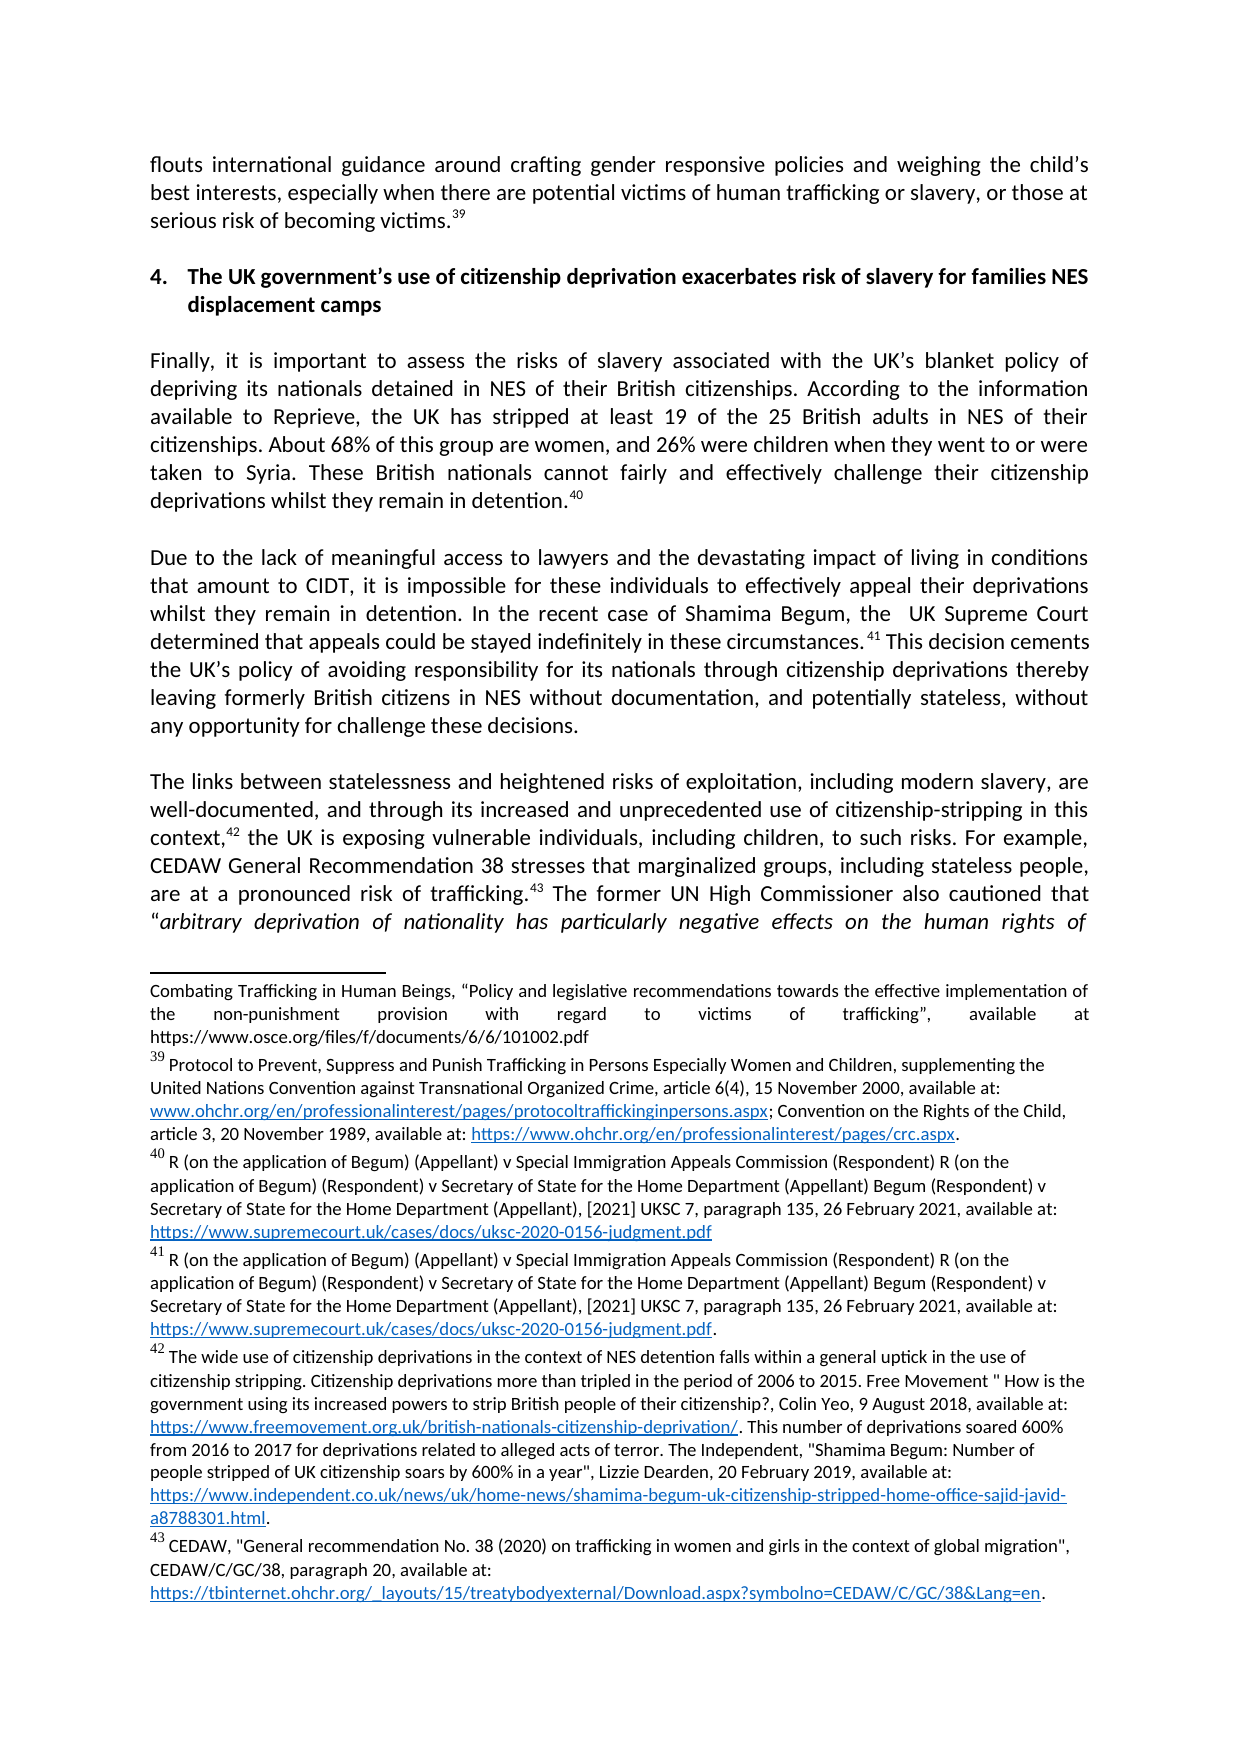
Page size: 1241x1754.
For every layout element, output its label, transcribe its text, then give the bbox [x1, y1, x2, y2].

text Due to the lack of meaningful access to lawyers and the devastating impact of living in conditions that amount to CIDT, it is impossible for these individuals to effectively appeal their deprivations whilst they remain in detention. In the recent case of Shamima Begum, the UK Supreme Court determined that appeals could be stayed indefinitely in these circumstances. This decision cements the UK’s policy of avoiding responsibility for its nationals through citizenship deprivations thereby leaving formerly British citizens in NES without documentation, and potentially stateless, without any opportunity for challenge these decisions. [150, 543, 1090, 739]
list The UK government’s use of citizenship deprivation exacerbates risk of slavery for families NES displacement camps [150, 262, 1090, 318]
text Finally, it is important to assess the risks of slavery associated with the UK’s blanket policy of depriving its nationals detained in NES of their British citizenships. According to the information available to Reprieve, the UK has stripped at least 19 of the 25 British adults in NES of their citizenships. About 68% of this group are women, and 26% were children when they went to or were taken to Syria. These British nationals cannot fairly and effectively challenge their citizenship deprivations whilst they remain in detention. [150, 346, 1090, 514]
text The links between statelessness and heightened risks of exploitation, including modern slavery, are well-documented, and through its increased and unprecedented use of citizenship-stripping in this context, the UK is exposing vulnerable individuals, including children, to such risks. For example, CEDAW General Recommendation 38 stresses that marginalized groups, including stateless people, are at a pronounced risk of trafficking. The former UN High Commissioner also cautioned that “arbitrary deprivation of nationality has particularly negative effects on the human rights of women…. because it heightens the risk that they may become exposed to violence or human trafficking.” [150, 767, 1090, 935]
text Most shockingly, the British Government has also excused their refusal to provide consular assistance through voicing a troubling ‘gender and age blind’ approach. The Government has gone as far as to say that “judgements should not be made about the national security risk someone poses based on their gender and age", when deciding to refuse life-saving assistance to a toddler. This flouts international guidance around crafting gender responsive policies and weighing the child’s best interests, especially when there are potential victims of human trafficking or slavery, or those at serious risk of becoming victims. [150, 150, 1090, 234]
